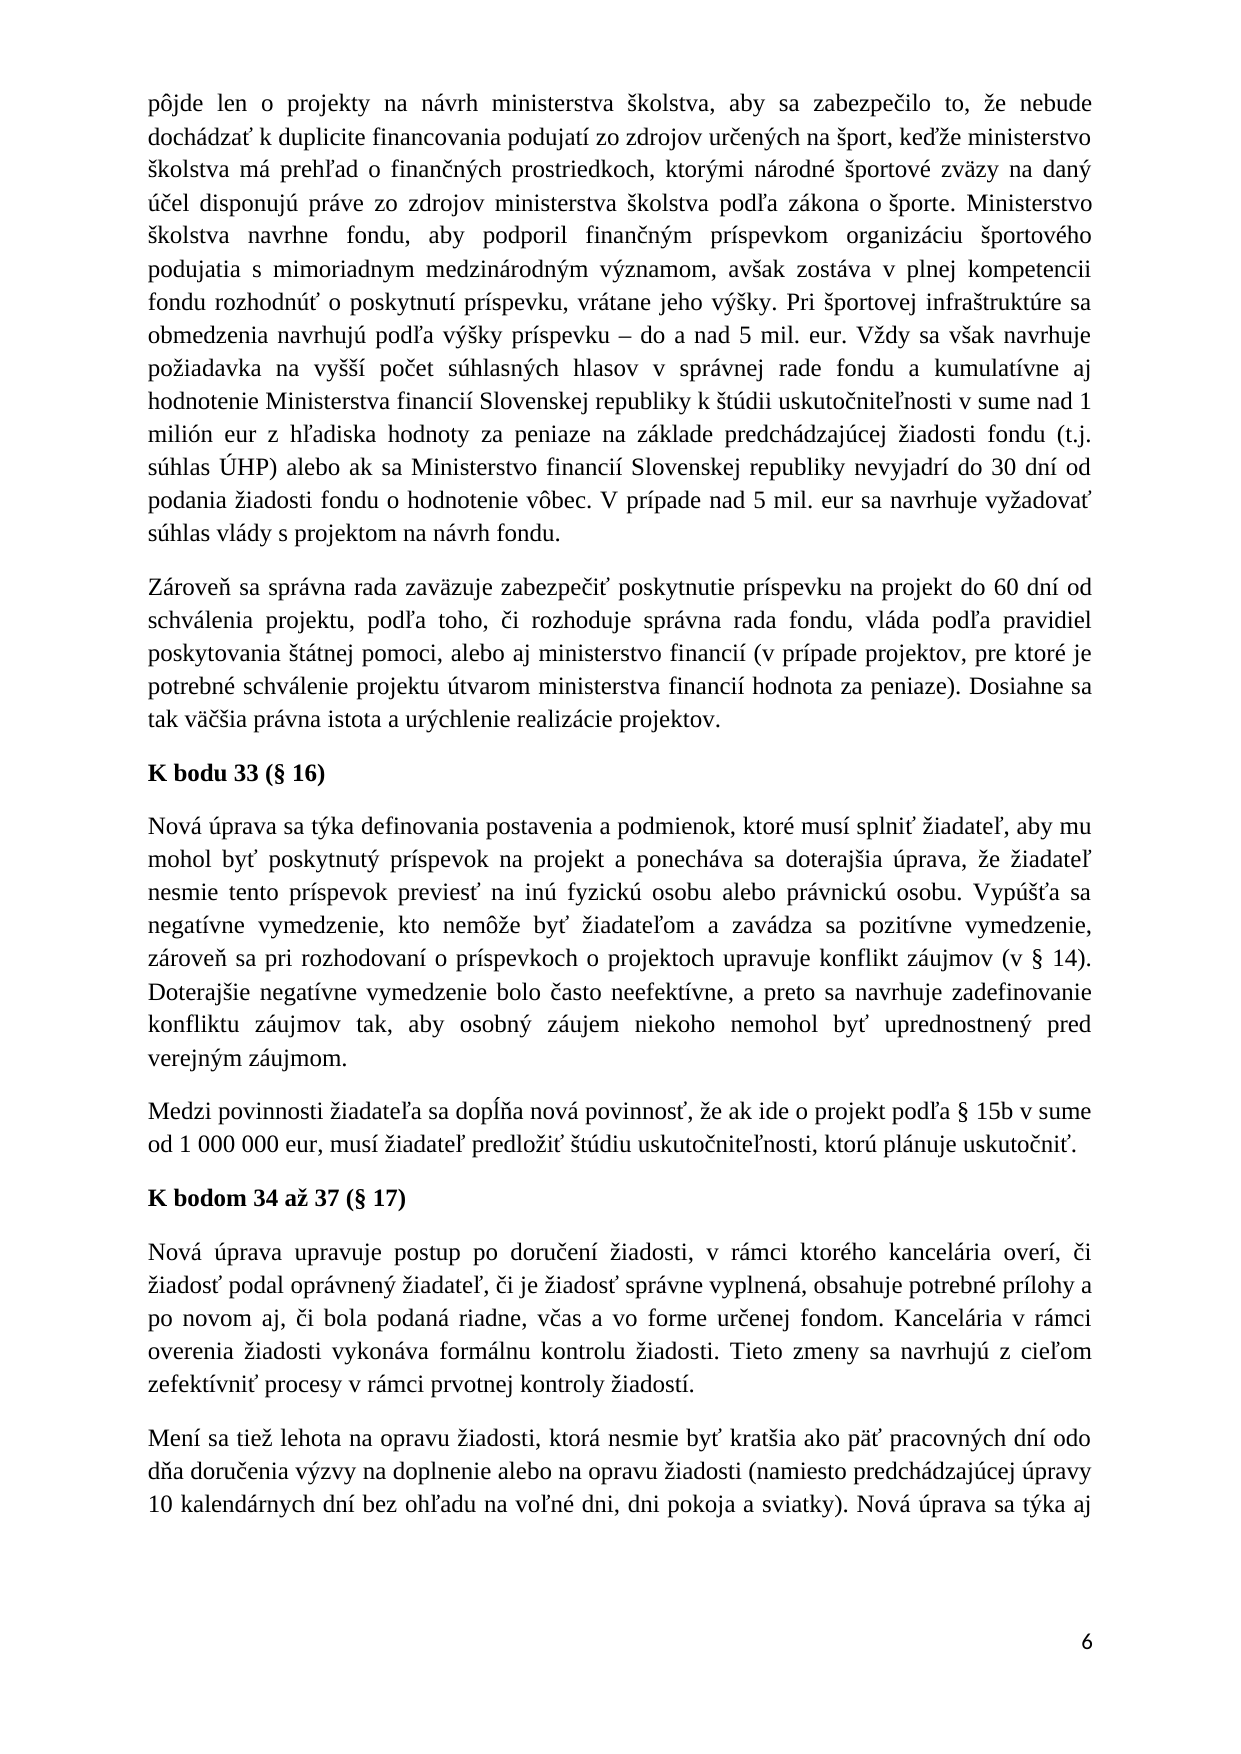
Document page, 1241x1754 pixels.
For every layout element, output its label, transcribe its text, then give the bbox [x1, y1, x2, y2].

text Medzi povinnosti žiadateľa sa dopĺňa nová povinnosť, že ak ide o projekt podľa § 15b v sume od 1 000 000 eur, musí žiadateľ predložiť štúdiu uskutočniteľnosti, ktorú plánuje uskutočniť. [148, 1096, 1093, 1158]
text Zároveň sa správna rada zaväzuje zabezpečiť poskytnutie príspevku na projekt do 60 dní od schválenia projektu, podľa toho, či rozhoduje správna rada fondu, vláda podľa pravidiel poskytovania štátnej pomoci, alebo aj ministerstvo financií (v prípade projektov, pre ktoré je potrebné schválenie projektu útvarom ministerstva financií hodnota za peniaze). Dosiahne sa tak väčšia právna istota a urýchlenie realizácie projektov. [148, 572, 1093, 732]
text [148, 1423, 1093, 1518]
text K bodu 33 (§ 16) [148, 758, 1093, 786]
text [148, 88, 1093, 547]
text Nová úprava sa týka definovania postavenia a podmienok, ktoré musí splniť žiadateľ, aby mu mohol byť poskytnutý príspevok na projekt a ponecháva sa doterajšia úprava, že žiadateľ nesmie tento príspevok previesť na inú fyzickú osobu alebo právnickú osobu. Vypúšťa sa negatívne vymedzenie, kto nemôže byť žiadateľom a zavádza sa pozitívne vymedzenie, zároveň sa pri rozhodovaní o príspevkoch o projektoch upravuje konflikt záujmov (v § 14). Doterajšie negatívne vymedzenie bolo často neefektívne, a preto sa navrhuje zadefinovanie konfliktu záujmov tak, aby osobný záujem niekoho nemohol byť uprednostnený pred verejným záujmom. [148, 811, 1093, 1071]
text K bodom 34 až 37 (§ 17) [148, 1183, 1093, 1212]
text Nová úprava upravuje postup po doručení žiadosti, v rámci ktorého kancelária overí, či žiadosť podal oprávnený žiadateľ, či je žiadosť správne vyplnená, obsahuje potrebné prílohy a po novom aj, či bola podaná riadne, včas a vo forme určenej fondom. Kancelária v rámci overenia žiadosti vykonáva formálnu kontrolu žiadosti. Tieto zmeny sa navrhujú z cieľom zefektívniť procesy v rámci prvotnej kontroly žiadostí. [148, 1237, 1093, 1398]
